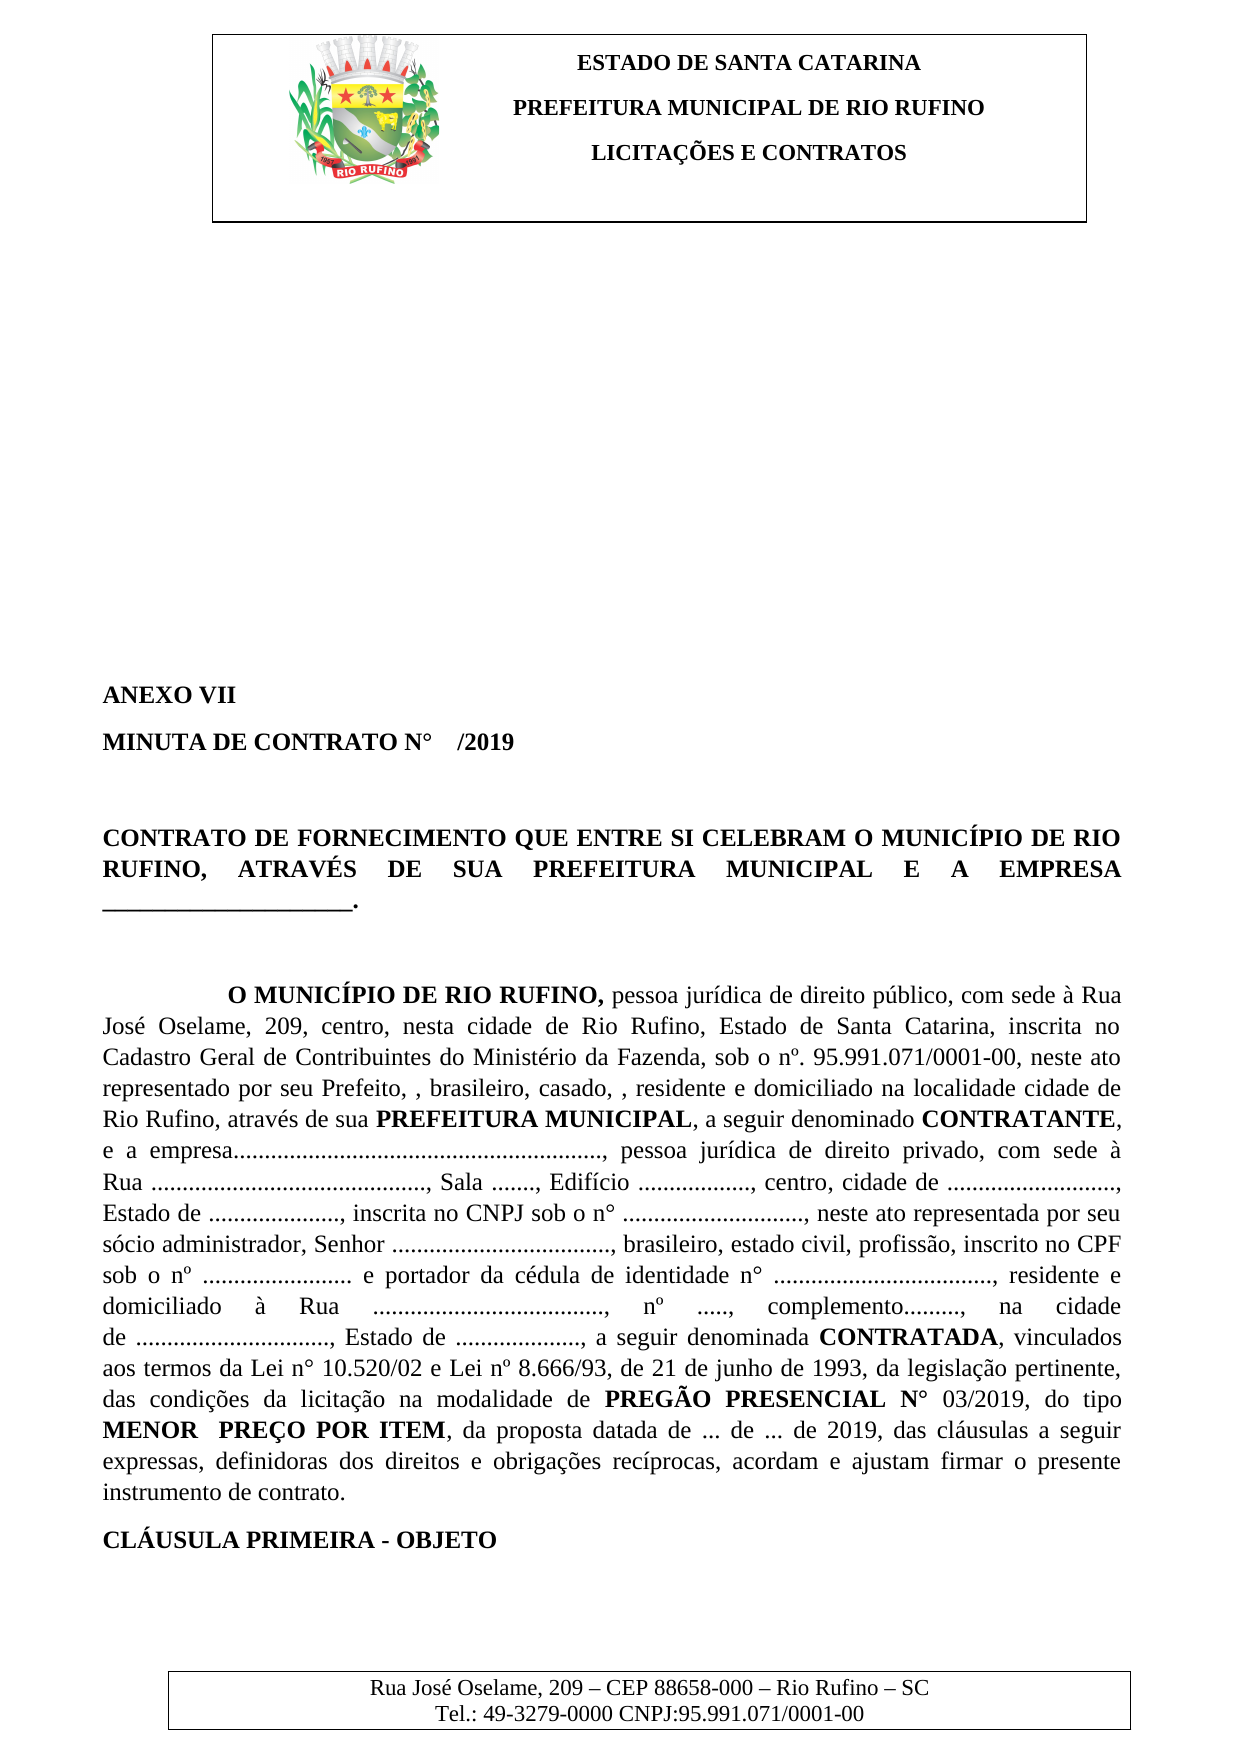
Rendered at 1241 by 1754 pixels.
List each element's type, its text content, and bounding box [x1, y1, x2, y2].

text MINUTA DE CONTRATO N° /2019 [102, 727, 1122, 756]
picture [289, 35, 440, 184]
text ANEXO VII [102, 680, 1122, 708]
text CLÁUSULA PRIMEIRA - OBJETO [102, 1525, 1122, 1553]
text O MUNICÍPIO DE RIO RUFINO, pessoa jurídica de direito público, com sede à Rua José Oselame, 209, centro, nesta cidade de Rio Rufino, Estado de Santa Catarina, inscrita no Cadastro Geral de Contribuintes do Ministério da Fazenda, sob o nº. 95.991.071/0001-00, neste ato representado por seu Prefeito, , brasileiro, casado, , residente e domiciliado na localidade cidade de Rio Rufino, através de sua PREFEITURA MUNICIPAL, a seguir denominado CONTRATANTE, e a empresa..........................................................., pessoa jurídica de direito privado, com sede à Rua ............................................, Sala ......., Edifício .................., centro, cidade de ..........................., Estado de ....................., inscrita no CNPJ sob o n° ............................., neste ato representada por seu sócio administrador, Senhor ..................................., brasileiro, estado civil, profissão, inscrito no CPF sob o nº ........................ e portador da cédula de identidade n° ..................................., residente e domiciliado à Rua ....................................., nº ....., complemento........., na cidade de ..............................., Estado de ...................., a seguir denominada CONTRATADA, vinculados aos termos da Lei n° 10.520/02 e Lei nº 8.666/93, de 21 de junho de 1993, da legislação pertinente, das condições da licitação na modalidade de PREGÃO PRESENCIAL N° 03/2019, do tipo MENOR PREÇO POR ITEM, da proposta datada de ... de ... de 2019, das cláusulas a seguir expressas, definidoras dos direitos e obrigações recíprocas, acordam e ajustam firmar o presente instrumento de contrato. [102, 980, 1122, 1506]
text CONTRATO DE FORNECIMENTO QUE ENTRE SI CELEBRAM O MUNICÍPIO DE RIO RUFINO, ATRAVÉS DE SUA PREFEITURA MUNICIPAL E A EMPRESA ____________________. [102, 823, 1122, 914]
